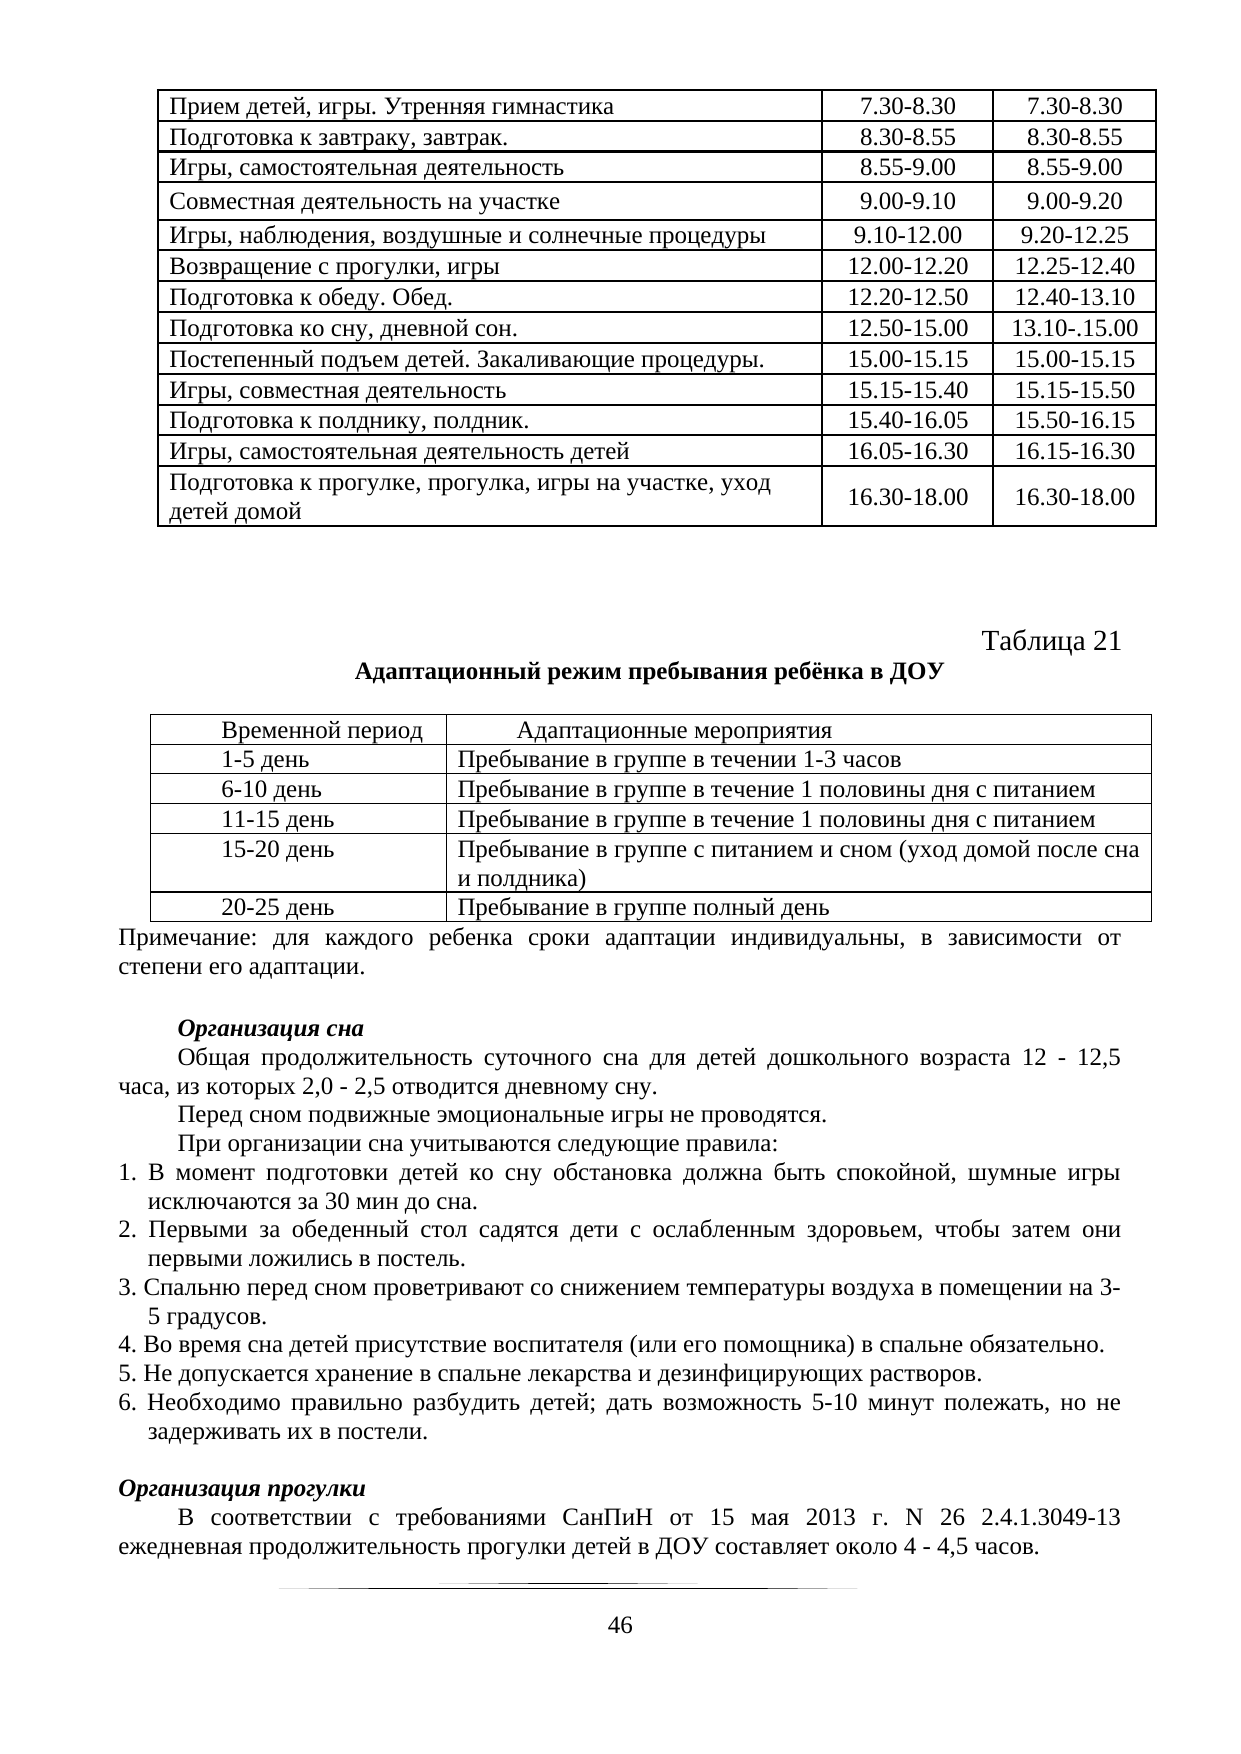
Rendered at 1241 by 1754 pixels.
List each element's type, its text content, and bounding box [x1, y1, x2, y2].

table_cell Игры, совместная деятельность [159, 375, 821, 403]
text Таблица 21 [118, 623, 1122, 656]
table_cell 8.30-8.55 [994, 122, 1155, 150]
table_cell 8.55-9.00 [823, 153, 992, 181]
table_cell 15-20 день [151, 834, 446, 891]
text В соответствии с требованиями СанПиН от 15 мая 2013 г. N 26 2.4.1.3049-13 ежедневная продолжительность прогулки детей в ДОУ составляет около 4 - 4,5 часов. [118, 1502, 1122, 1559]
table_cell Подготовка к полднику, полдник. [159, 406, 821, 434]
table_cell Совместная деятельность на участке [159, 183, 821, 218]
table_cell 15.15-15.40 [823, 375, 992, 403]
table_cell 16.05-16.30 [823, 436, 992, 465]
table_cell Возвращение с прогулки, игры [159, 251, 821, 280]
table_cell 16.30-18.00 [823, 467, 992, 525]
text 2. Первыми за обеденный стол садятся дети с ослабленным здоровьем, чтобы затем они первыми ложились в постель. [118, 1214, 1122, 1272]
table_cell Пребывание в группе в течении 1-3 часов [447, 745, 1151, 773]
text 1. В момент подготовки детей ко сну обстановка должна быть спокойной, шумные игры исключаются за 30 мин до сна. [118, 1157, 1122, 1214]
text Адаптационный режим пребывания ребёнка в ДОУ [118, 656, 1122, 685]
table_cell Постепенный подъем детей. Закаливающие процедуры. [159, 344, 821, 373]
table_cell 12.50-15.00 [823, 313, 992, 342]
table_cell Игры, самостоятельная деятельность [159, 153, 821, 181]
table_cell 8.55-9.00 [994, 153, 1155, 181]
table_cell Подготовка ко сну, дневной сон. [159, 313, 821, 342]
text Общая продолжительность суточного сна для детей дошкольного возраста 12 - 12,5 часа, из которых 2,0 - 2,5 отводится дневному сну. [118, 1042, 1122, 1099]
table_cell Подготовка к обеду. Обед. [159, 282, 821, 311]
table_cell 9.20-12.25 [994, 221, 1155, 249]
table_cell Пребывание в группе полный день [447, 893, 1151, 921]
text Примечание: для каждого ребенка сроки адаптации индивидуальны, в зависимости от степени его адаптации. [118, 922, 1122, 980]
table_cell 15.00-15.15 [994, 344, 1155, 373]
text Перед сном подвижные эмоциональные игры не проводятся. [118, 1099, 1122, 1128]
table_cell 8.30-8.55 [823, 122, 992, 150]
table_cell Пребывание в группе в течение 1 половины дня с питанием [447, 774, 1151, 803]
table_cell 15.00-15.15 [823, 344, 992, 373]
table_cell 12.20-12.50 [823, 282, 992, 311]
table_cell Подготовка к завтраку, завтрак. [159, 122, 821, 150]
table_cell Подготовка к прогулке, прогулка, игры на участке, уход детей домой [159, 467, 821, 525]
table_cell 16.30-18.00 [994, 467, 1155, 525]
table_cell Игры, самостоятельная деятельность детей [159, 436, 821, 465]
text 4. Во время сна детей присутствие воспитателя (или его помощника) в спальне обязательно. [118, 1329, 1122, 1358]
table_cell 7.30-8.30 [823, 91, 992, 119]
table_cell 9.10-12.00 [823, 221, 992, 249]
table_cell 15.40-16.05 [823, 406, 992, 434]
table_cell 12.25-12.40 [994, 251, 1155, 280]
text 6. Необходимо правильно разбудить детей; дать возможность 5-10 минут полежать, но не задерживать их в постели. [118, 1387, 1122, 1444]
table_cell 12.00-12.20 [823, 251, 992, 280]
table_cell 16.15-16.30 [994, 436, 1155, 465]
table_cell 6-10 день [151, 774, 446, 803]
table_cell 12.40-13.10 [994, 282, 1155, 311]
table_cell 13.10-.15.00 [994, 313, 1155, 342]
table_cell 1-5 день [151, 745, 446, 773]
table_header Временной период [151, 715, 446, 743]
table_cell Игры, наблюдения, воздушные и солнечные процедуры [159, 221, 821, 249]
table_cell Пребывание в группе с питанием и сном (уход домой после сна и полдника) [447, 834, 1151, 891]
text Организация сна [118, 1013, 1122, 1042]
table_cell 15.50-16.15 [994, 406, 1155, 434]
table_cell 20-25 день [151, 893, 446, 921]
table_cell Пребывание в группе в течение 1 половины дня с питанием [447, 804, 1151, 833]
text При организации сна учитываются следующие правила: [118, 1128, 1122, 1157]
table_cell 11-15 день [151, 804, 446, 833]
text 5. Не допускается хранение в спальне лекарства и дезинфицирующих растворов. [118, 1358, 1122, 1387]
table_cell 9.00-9.20 [994, 183, 1155, 218]
table_cell 15.15-15.50 [994, 375, 1155, 403]
text Организация прогулки [118, 1473, 1122, 1502]
table_cell 7.30-8.30 [994, 91, 1155, 119]
table_header Адаптационные мероприятия [447, 715, 1151, 743]
text 3. Спальню перед сном проветривают со снижением температуры воздуха в помещении на 3-5 градусов. [118, 1272, 1122, 1329]
table_cell 9.00-9.10 [823, 183, 992, 218]
table_cell Прием детей, игры. Утренняя гимнастика [159, 91, 821, 119]
